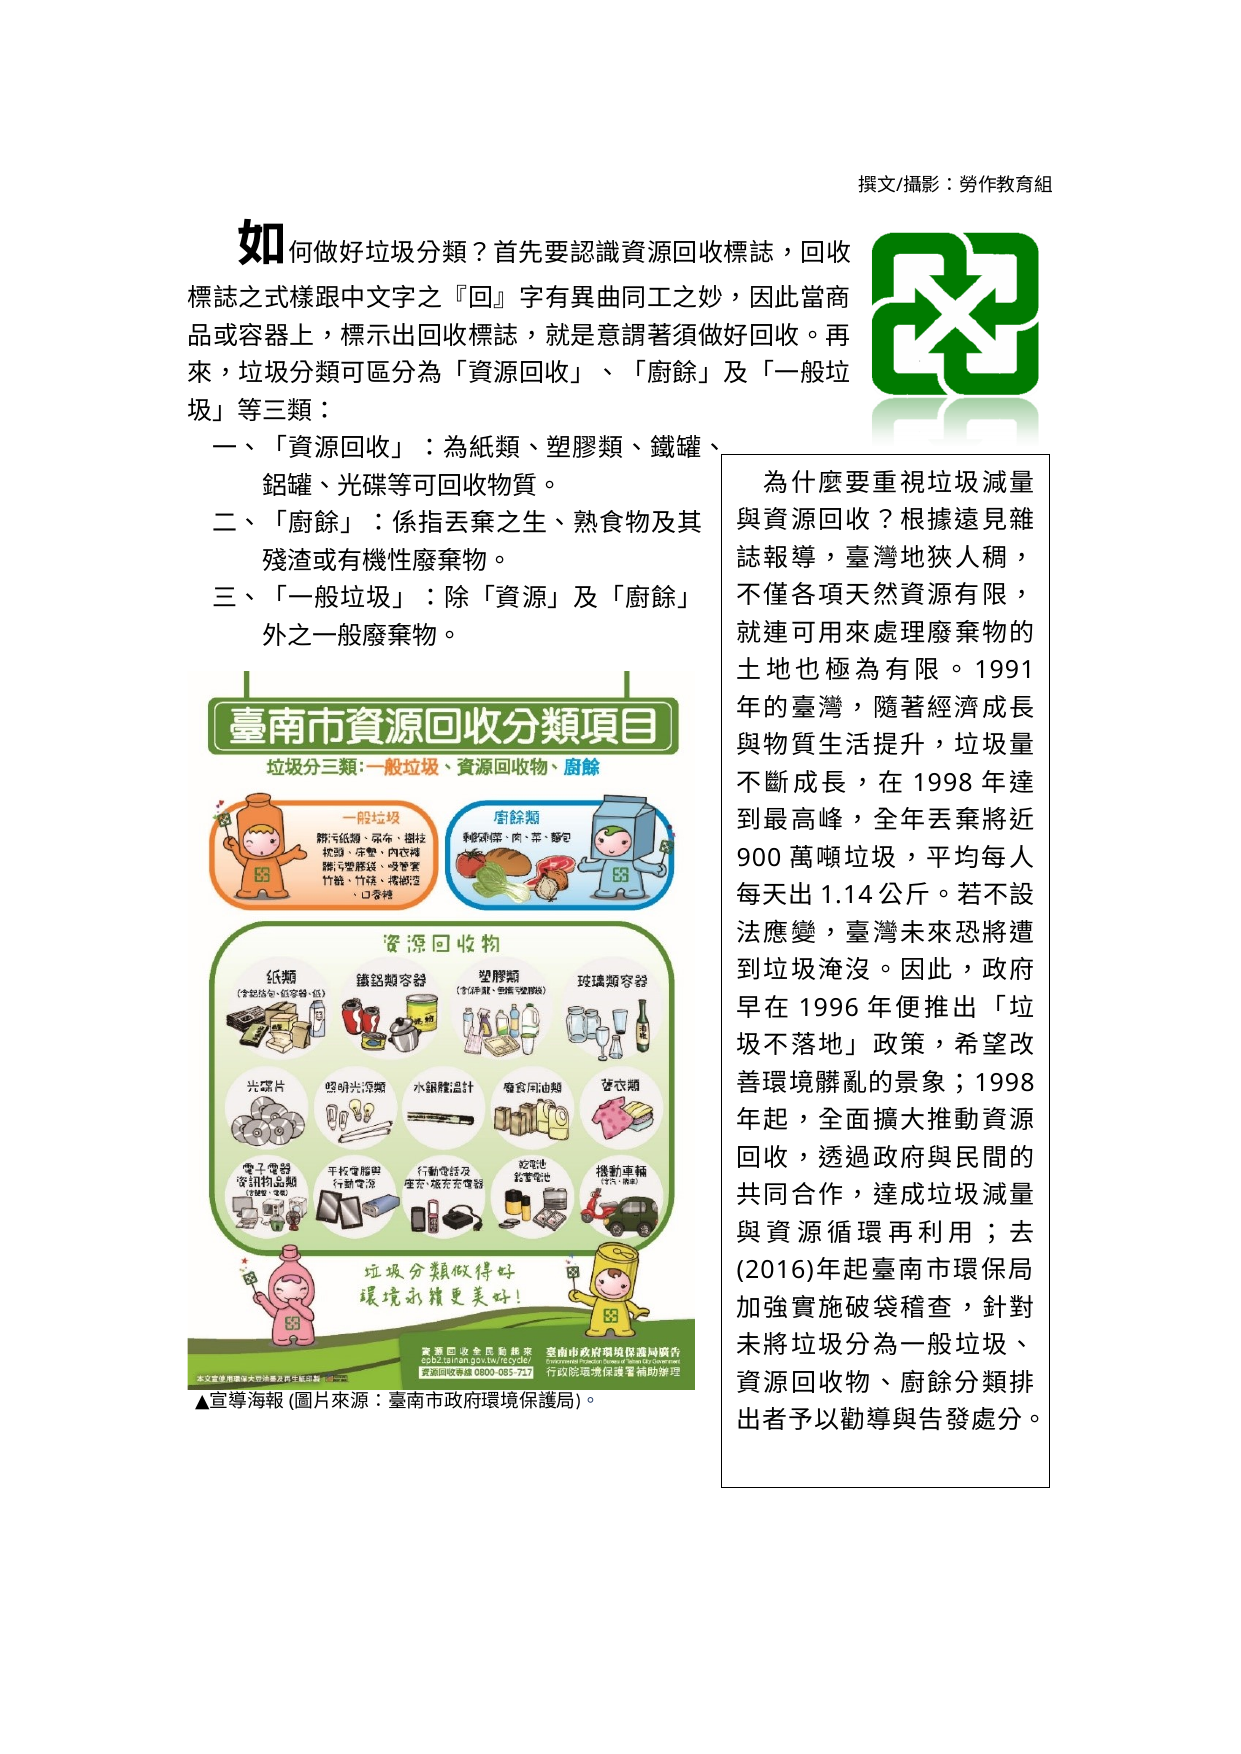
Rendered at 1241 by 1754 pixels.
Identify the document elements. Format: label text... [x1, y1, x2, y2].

text 撰文/攝影：勞作教育組 [187, 164, 1053, 202]
list 「廚餘」：係指丟棄之生、熟食物及其殘渣或有機性廢棄物。 [212, 427, 1053, 502]
list 「一般垃圾」：除「資源」及「廚餘」外之一般廢棄物。 [212, 502, 721, 577]
text 如何做好垃圾分類？首先要認識資源回收標誌，回收標誌之式樣跟中文字之『回』字有異曲同工之妙，因此當商品或容器上，標示出回收標誌，就是意謂著須做好回收。再來，垃圾分類可區分為「資源回收」、「廚餘」及「一般垃圾」等三類： [187, 202, 1053, 389]
picture [187, 596, 695, 1315]
list 「資源回收」：為紙類、塑膠類、鐵罐、鋁罐、光碟等可回收物質。 [212, 389, 1053, 427]
